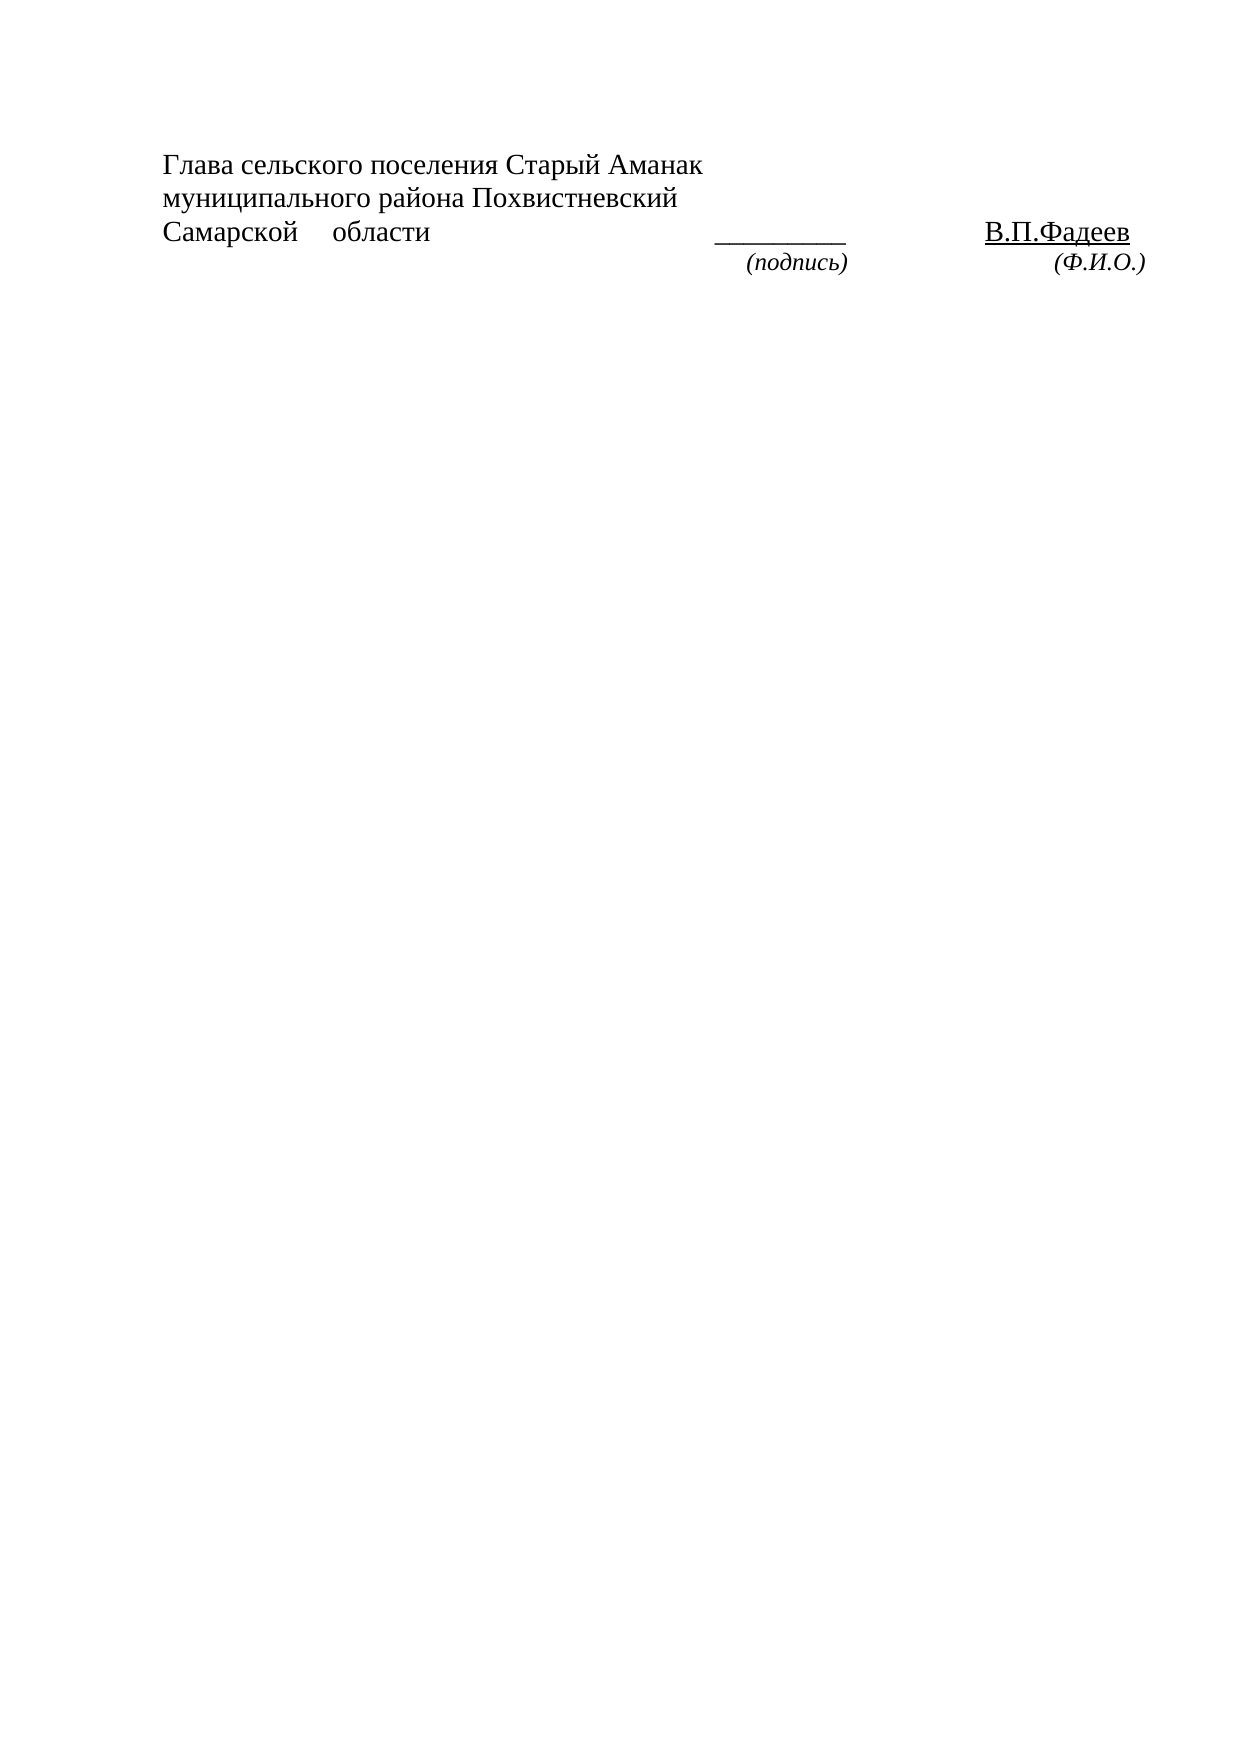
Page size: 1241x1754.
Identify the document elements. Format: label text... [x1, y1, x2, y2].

text (подпись) (Ф.И.О.) [177, 247, 1152, 276]
text Самарской области _________ В.П.Фадеев [162, 214, 1152, 247]
text муниципального района Похвистневский [162, 180, 1152, 214]
text Глава сельского поселения Старый Аманак [162, 147, 1152, 180]
